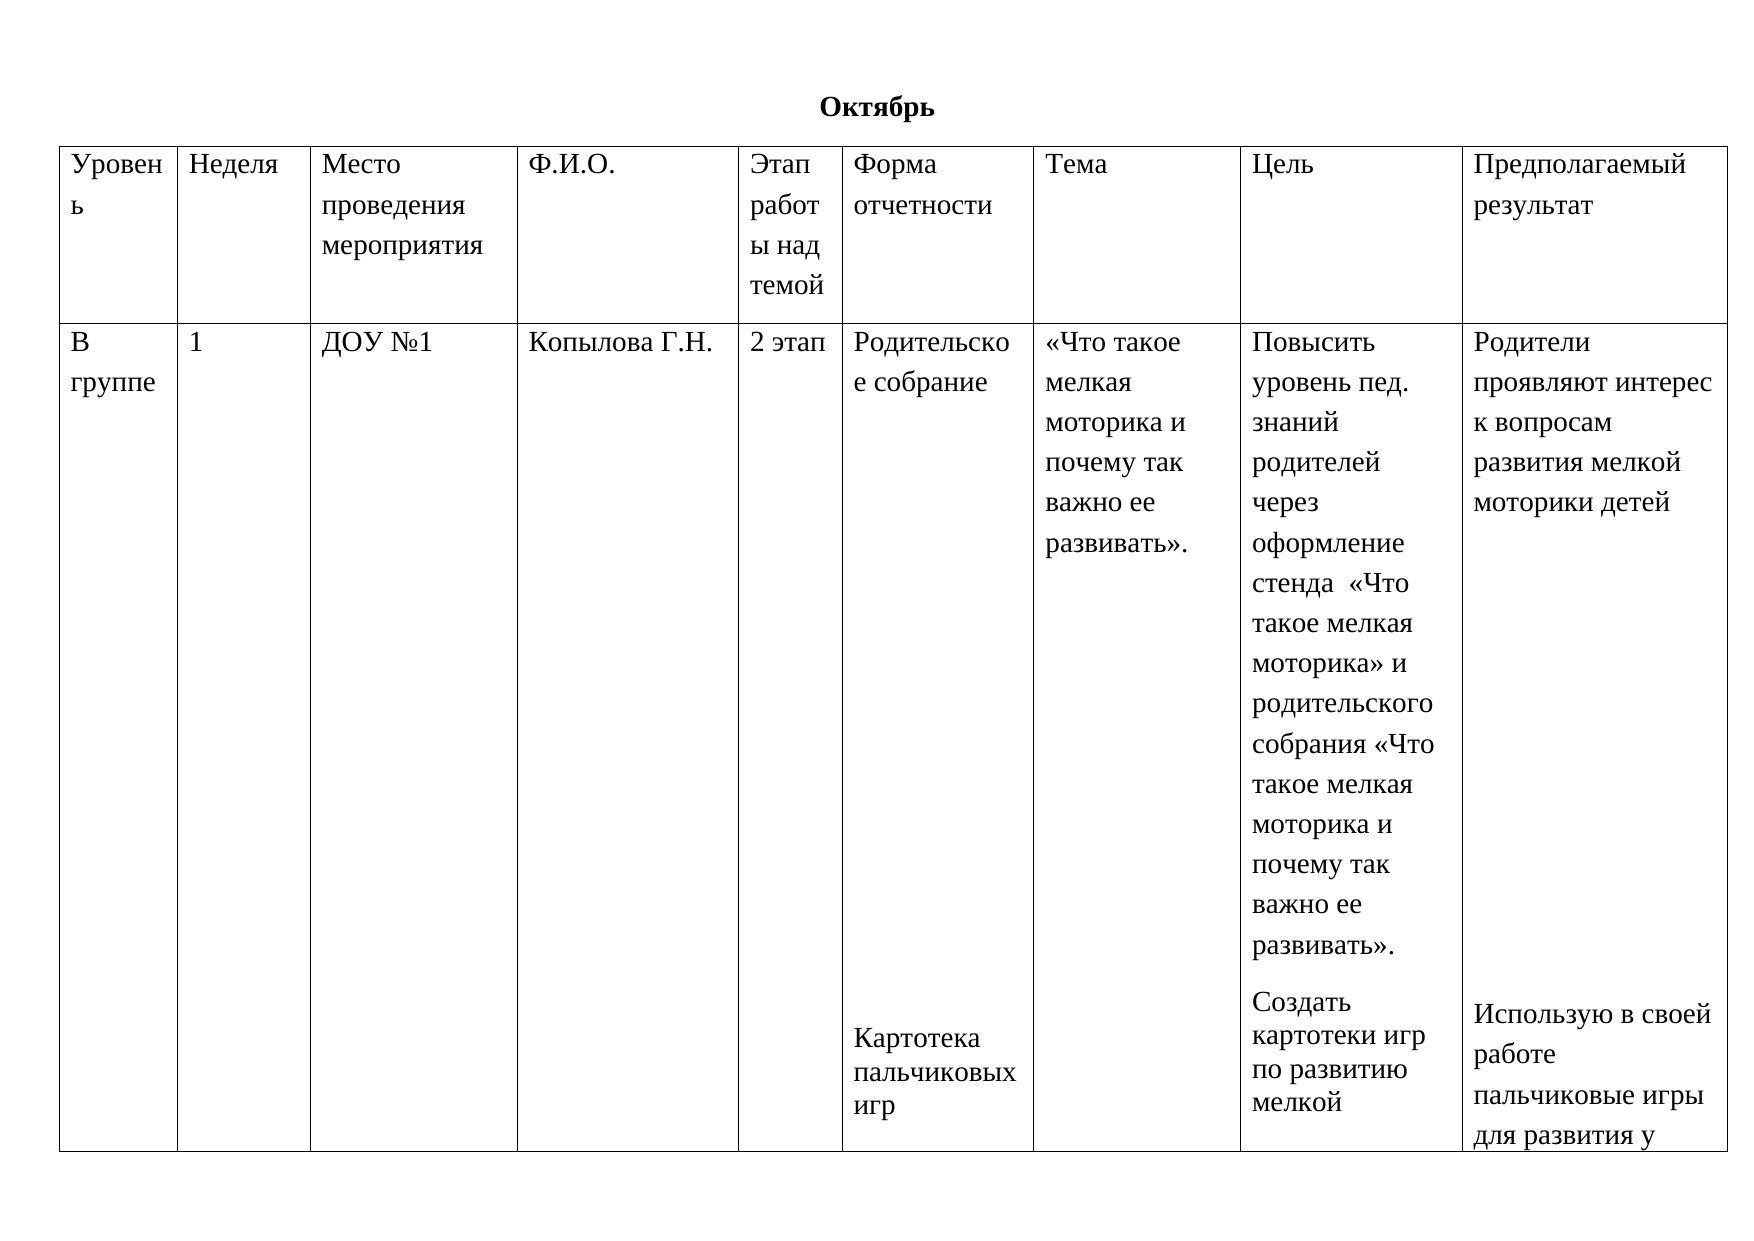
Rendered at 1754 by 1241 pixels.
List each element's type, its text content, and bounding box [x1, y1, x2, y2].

table_header Цель [1241, 147, 1462, 323]
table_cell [1463, 324, 1727, 1151]
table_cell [843, 324, 1033, 1151]
text Октябрь [118, 89, 1636, 122]
table_header Этап работы над темой [739, 147, 842, 323]
table_header Уровень [60, 147, 177, 323]
table_header Тема [1034, 147, 1240, 323]
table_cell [1241, 324, 1462, 1151]
table_cell 1 [178, 324, 310, 1151]
table_header Предполагаемый результат [1463, 147, 1727, 323]
table_cell 2 этап [739, 324, 842, 1151]
table_cell В группе [60, 324, 177, 1151]
table_header Место проведения мероприятия [311, 147, 517, 323]
table_header Ф.И.О. [518, 147, 738, 323]
table_cell Копылова Г.Н. [518, 324, 738, 1151]
table_header Форма отчетности [843, 147, 1033, 323]
table_header Неделя [178, 147, 310, 323]
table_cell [1034, 324, 1240, 1151]
table_cell ДОУ №1 [311, 324, 517, 1151]
